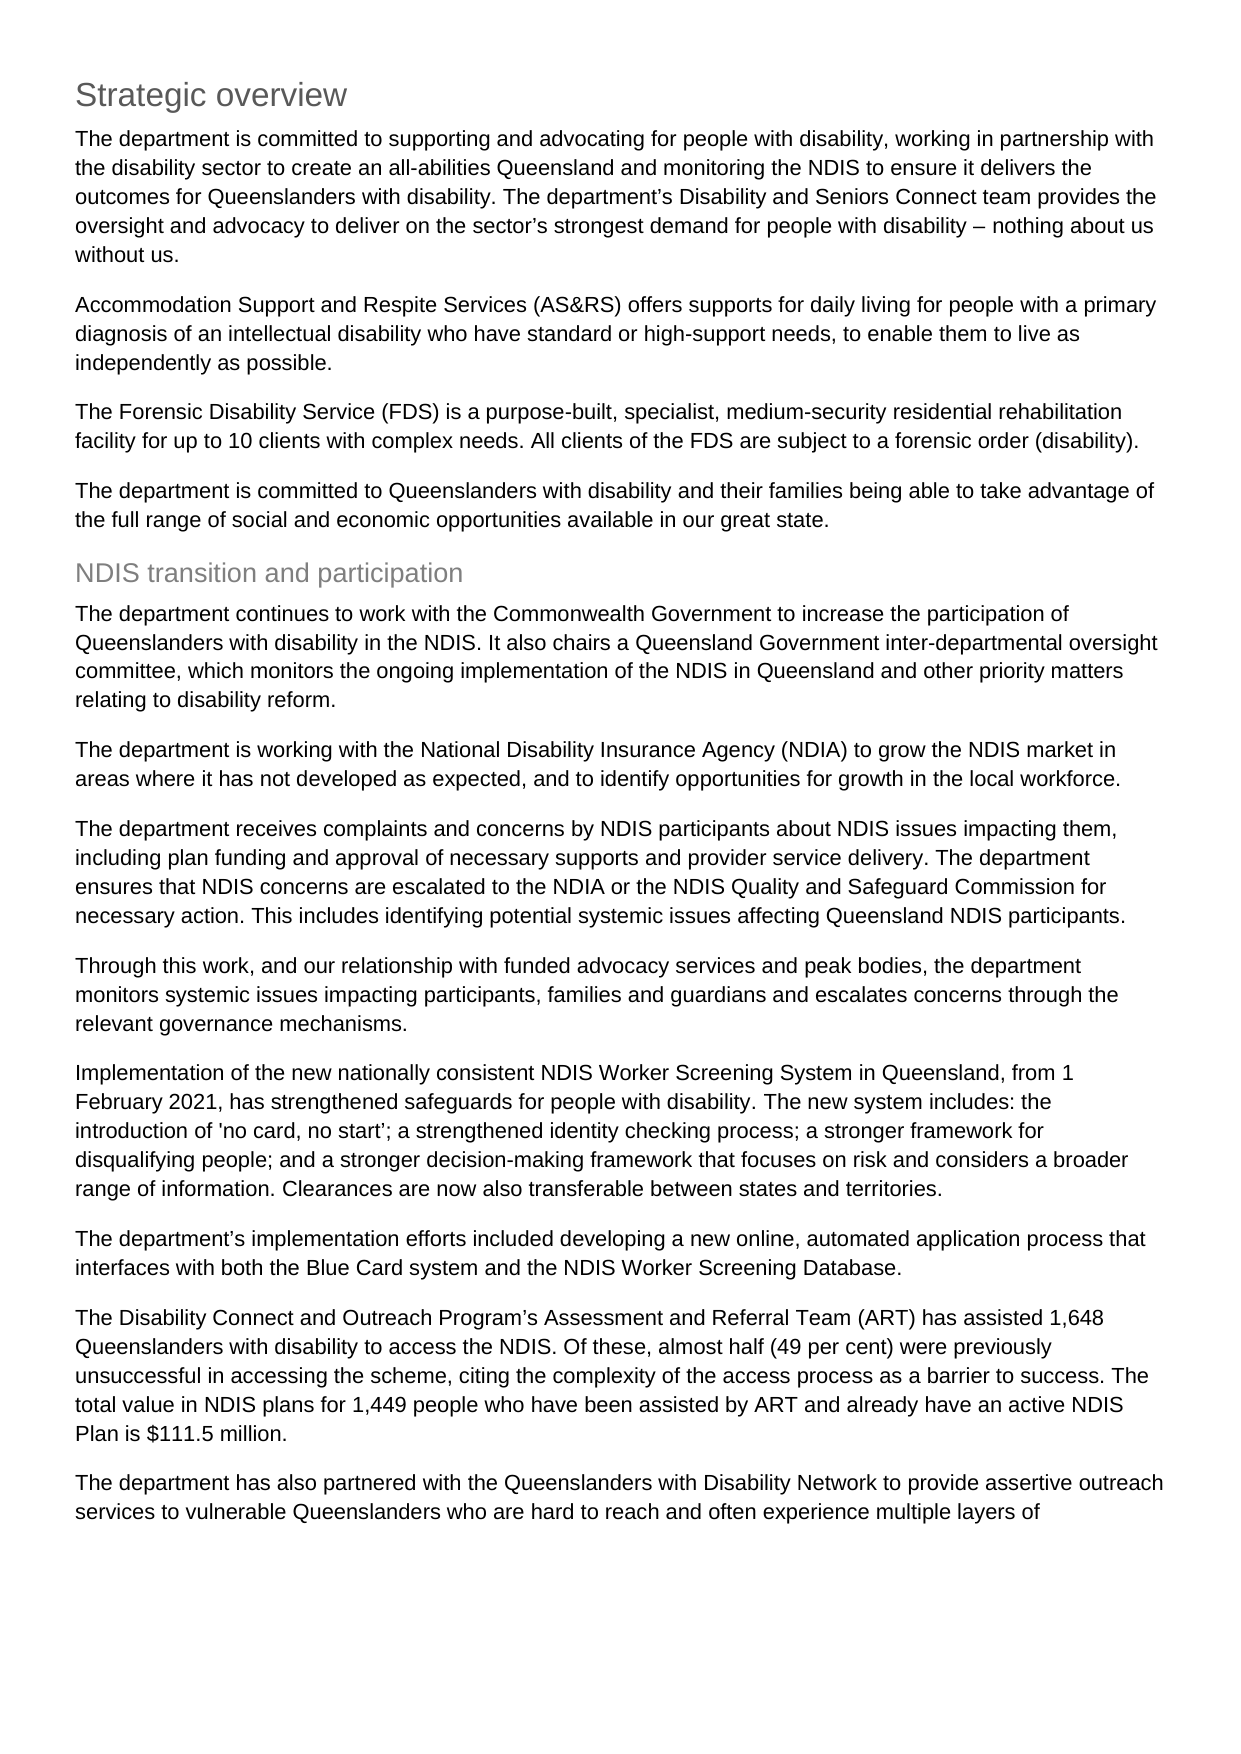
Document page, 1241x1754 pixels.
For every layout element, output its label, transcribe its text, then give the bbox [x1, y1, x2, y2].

text The Forensic Disability Service (FDS) is a purpose-built, specialist, medium-security residential rehabilitation facility for up to 10 clients with complex needs. All clients of the FDS are subject to a forensic order (disability). [75, 399, 1165, 453]
text Implementation of the new nationally consistent NDIS Worker Screening System in Queensland, from 1 February 2021, has strengthened safeguards for people with disability. The new system includes: the introduction of 'no card, no start’; a strengthened identity checking process; a stronger framework for disqualifying people; and a stronger decision-making framework that focuses on risk and considers a broader range of information. Clearances are now also transferable between states and territories. [75, 1060, 1165, 1201]
text The department receives complaints and concerns by NDIS participants about NDIS issues impacting them, including plan funding and approval of necessary supports and provider service delivery. The department ensures that NDIS concerns are escalated to the NDIA or the NDIS Quality and Safeguard Commission for necessary action. This includes identifying potential systemic issues affecting Queensland NDIS participants. [75, 816, 1165, 928]
text The department is committed to supporting and advocating for people with disability, working in partnership with the disability sector to create an all-abilities Queensland and monitoring the NDIS to ensure it delivers the outcomes for Queenslanders with disability. The department’s Disability and Seniors Connect team provides the oversight and advocacy to deliver on the sector’s strongest demand for people with disability – nothing about us without us. [75, 126, 1165, 267]
text The department continues to work with the Commonwealth Government to increase the participation of Queenslanders with disability in the NDIS. It also chairs a Queensland Government inter-departmental oversight committee, which monitors the ongoing implementation of the NDIS in Queensland and other priority matters relating to disability reform. [75, 601, 1165, 713]
text Through this work, and our relationship with funded advocacy services and peak bodies, the department monitors systemic issues impacting participants, families and guardians and escalates concerns through the relevant governance mechanisms. [75, 953, 1165, 1036]
text Accommodation Support and Respite Services (AS&RS) offers supports for daily living for people with a primary diagnosis of an intellectual disability who have standard or high-support needs, to enable them to live as independently as possible. [75, 292, 1165, 375]
text The department’s implementation efforts included developing a new online, automated application process that interfaces with both the Blue Card system and the NDIS Worker Screening Database. [75, 1226, 1165, 1280]
subtitle Strategic overview [75, 75, 1165, 113]
text The Disability Connect and Outreach Program’s Assessment and Referral Team (ART) has assisted 1,648 Queenslanders with disability to access the NDIS. Of these, almost half (49 per cent) were previously unsuccessful in accessing the scheme, citing the complexity of the access process as a barrier to success. The total value in NDIS plans for 1,449 people who have been assisted by ART and already have an active NDIS Plan is $111.5 million. [75, 1305, 1165, 1446]
text The department is committed to Queenslanders with disability and their families being able to take advantage of the full range of social and economic opportunities available in our great state. [75, 478, 1165, 532]
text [75, 1470, 1165, 1524]
subtitle NDIS transition and participation [75, 557, 1165, 588]
text The department is working with the National Disability Insurance Agency (NDIA) to grow the NDIS market in areas where it has not developed as expected, and to identify opportunities for growth in the local workforce. [75, 737, 1165, 791]
